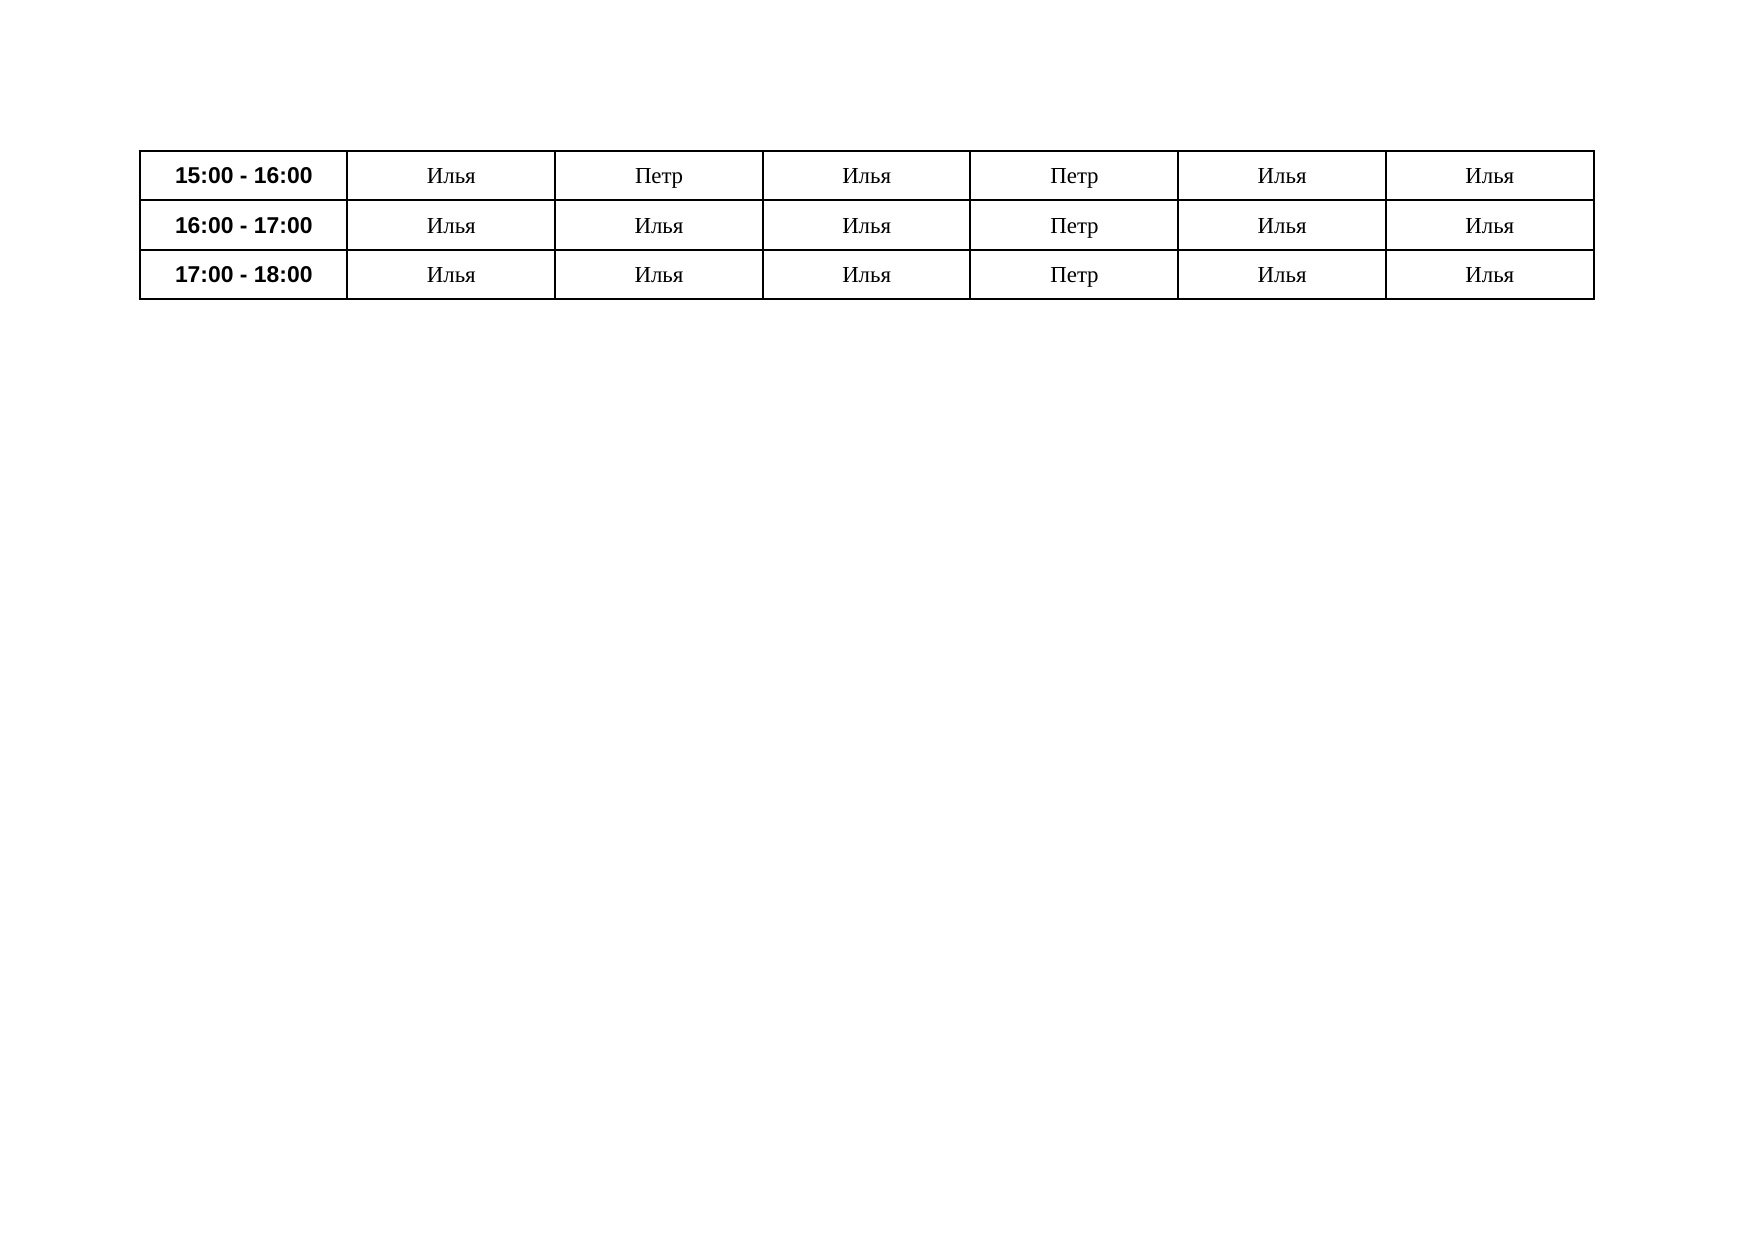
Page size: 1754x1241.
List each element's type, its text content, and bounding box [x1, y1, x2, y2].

table_cell Илья [764, 201, 969, 248]
table_cell Илья [764, 152, 969, 199]
table_cell Петр [971, 251, 1177, 298]
table_cell Илья [1179, 201, 1385, 248]
table_cell Илья [348, 251, 554, 298]
table_cell Илья [556, 251, 762, 298]
table_cell Илья [348, 201, 554, 248]
table_cell Илья [1179, 152, 1385, 199]
table_cell 16:00 - 17:00 [141, 201, 346, 248]
table_cell Петр [556, 152, 762, 199]
table_cell Илья [764, 251, 969, 298]
table_cell Илья [1387, 152, 1593, 199]
table_cell Илья [556, 201, 762, 248]
table_cell Илья [1387, 251, 1593, 298]
table_cell 17:00 - 18:00 [141, 251, 346, 298]
table_cell Илья [1179, 251, 1385, 298]
table_cell 15:00 - 16:00 [141, 152, 346, 199]
table_cell Петр [971, 201, 1177, 248]
table_cell Илья [348, 152, 554, 199]
table_cell Илья [1387, 201, 1593, 248]
table_cell Петр [971, 152, 1177, 199]
